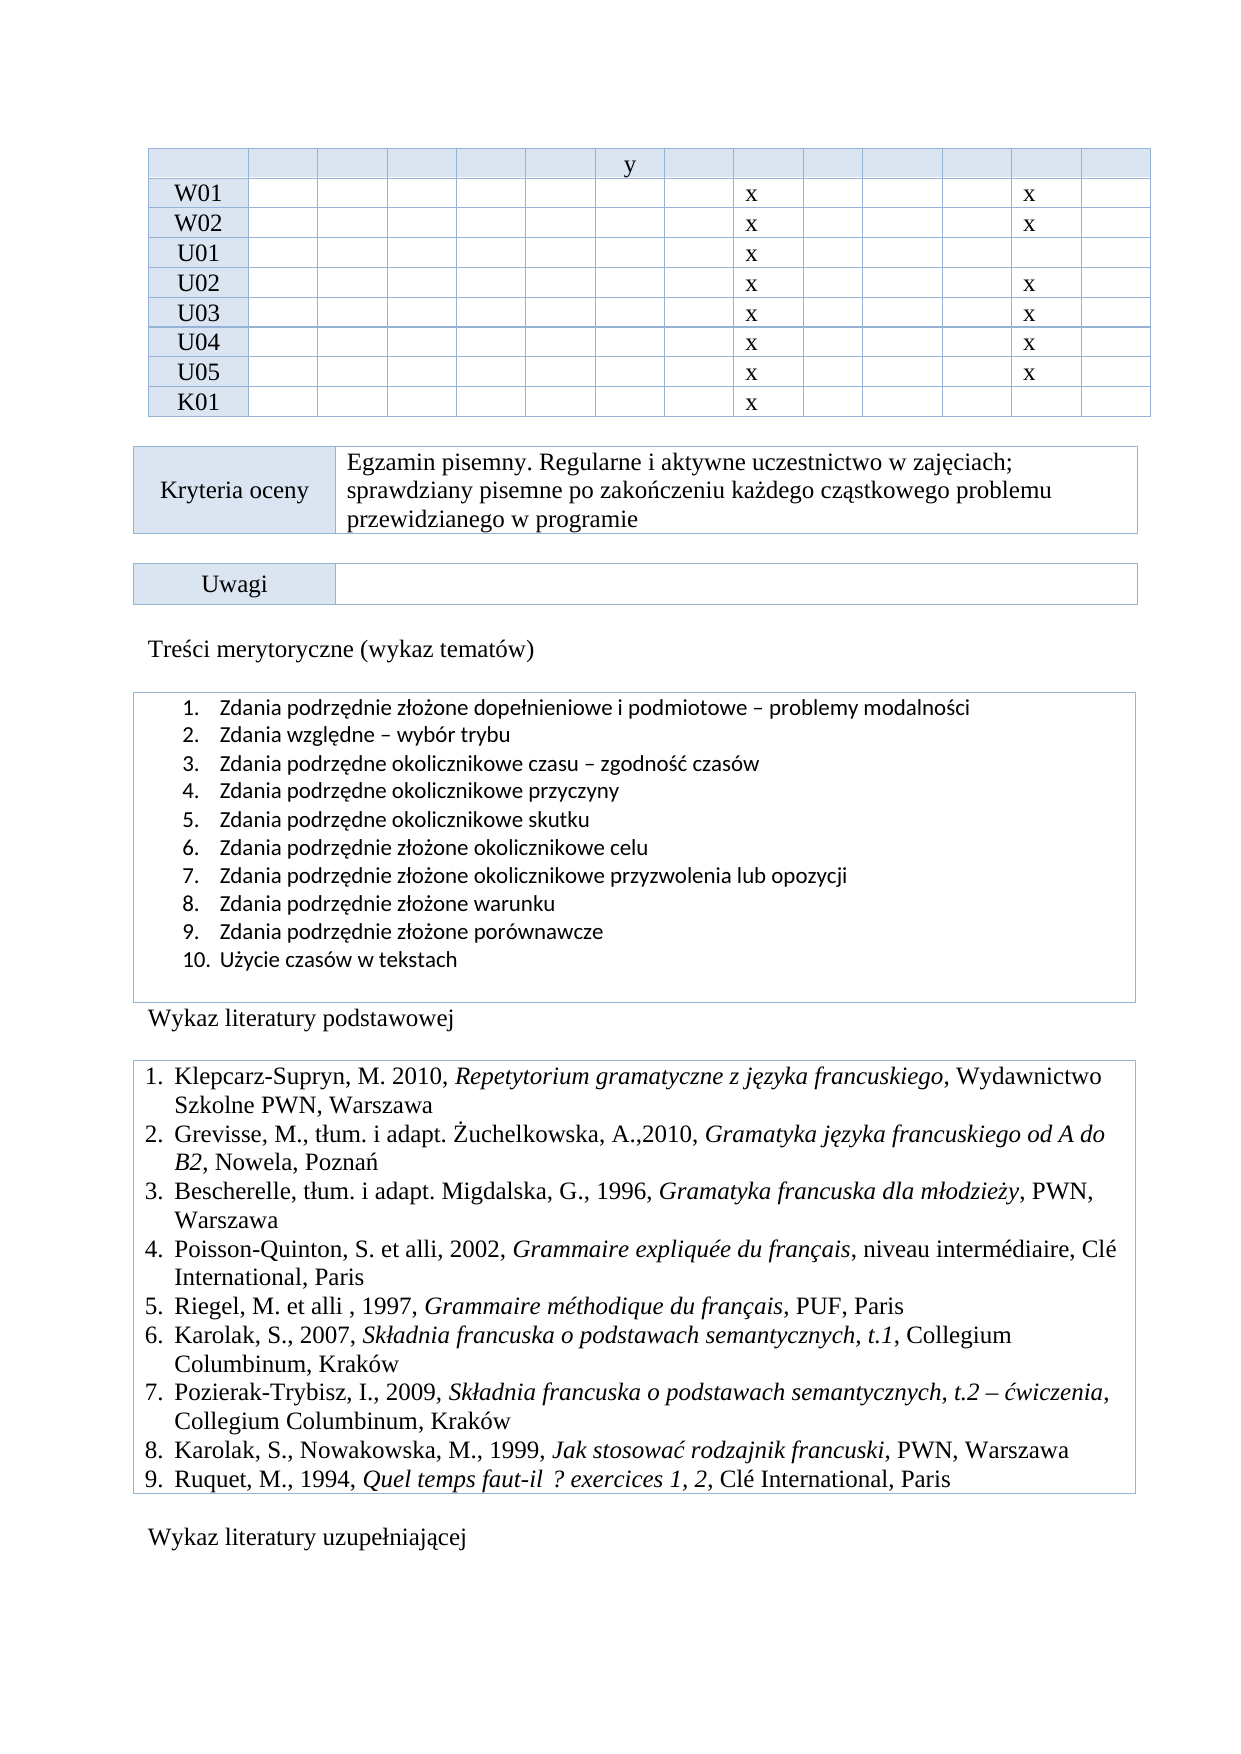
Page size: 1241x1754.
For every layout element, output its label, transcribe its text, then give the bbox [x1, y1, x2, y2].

table_cell [457, 357, 525, 386]
table_cell x [1012, 208, 1081, 237]
table_cell [388, 387, 456, 416]
table_cell [526, 268, 595, 297]
table_cell [526, 208, 595, 237]
table_header [336, 564, 1137, 604]
table_cell [388, 238, 456, 267]
table_cell [1082, 298, 1150, 326]
table_header Klepcarz-Supryn, M. 2010, Repetytorium gramatyczne z języka francuskiego, Wydawnictwo Szkolne PWN, Warszawa Grevisse, M., tłum. i adapt. Żuchelkowska, A.,2010, Gramatyka języka francuskiego od A do B2, Nowela, Poznań Bescherelle, tłum. i adapt. Migdalska, G., 1996, Gramatyka francuska dla młodzieży, PWN, Warszawa Poisson-Quinton, S. et alli, 2002, Grammaire expliquée du français, niveau intermédiaire, Clé International, Paris Riegel, M. et alli , 1997, Grammaire méthodique du français, PUF, Paris Karolak, S., 2007, Składnia francuska o podstawach semantycznych, t.1, Collegium Columbinum, Kraków Pozierak-Trybisz, I., 2009, Składnia francuska o podstawach semantycznych, t.2 – ćwiczenia, Collegium Columbinum, Kraków Karolak, S., Nowakowska, M., 1999, Jak stosować rodzajnik francuski, PWN, Warszawa Ruquet, M., 1994, Quel temps faut-il ? exercices 1, 2, Clé International, Paris [134, 1061, 1135, 1492]
table_cell [526, 357, 595, 386]
table_cell [1012, 238, 1081, 267]
table_cell [665, 179, 733, 207]
table_header Uwagi [134, 564, 335, 604]
table_cell [804, 179, 862, 207]
text Wykaz literatury uzupełniającej [148, 1522, 1093, 1551]
table_cell x [734, 238, 803, 267]
table_cell [863, 179, 942, 207]
table_cell [318, 238, 387, 267]
table_cell [943, 357, 1011, 386]
table_cell [943, 238, 1011, 267]
table_cell [388, 298, 456, 326]
table_cell [863, 298, 942, 326]
table_cell W01 [149, 179, 248, 207]
table_cell [863, 328, 942, 356]
text Treści merytoryczne (wykaz tematów) [148, 634, 1093, 663]
table_cell W02 [149, 208, 248, 237]
table_cell [804, 238, 862, 267]
table_cell [457, 208, 525, 237]
table_cell [388, 268, 456, 297]
table_cell [249, 357, 317, 386]
table_cell [943, 328, 1011, 356]
table_cell x [1012, 328, 1081, 356]
table_cell [804, 387, 862, 416]
table_cell [665, 387, 733, 416]
table_cell [863, 387, 942, 416]
table_cell [1012, 387, 1081, 416]
table_cell [943, 268, 1011, 297]
table_cell [1082, 179, 1150, 207]
table_cell [249, 387, 317, 416]
table_cell [863, 208, 942, 237]
table_cell [665, 268, 733, 297]
table_cell [665, 208, 733, 237]
table_cell x [734, 328, 803, 356]
table_header Praca laboratoryjna [526, 149, 595, 177]
table_cell x [734, 357, 803, 386]
table_cell [388, 328, 456, 356]
table_cell [596, 268, 664, 297]
table_cell [526, 387, 595, 416]
table_cell [665, 357, 733, 386]
table_cell [804, 208, 862, 237]
table_cell U04 [149, 328, 248, 356]
table_cell [804, 357, 862, 386]
table_cell [318, 179, 387, 207]
table_cell [388, 357, 456, 386]
table_cell x [734, 298, 803, 326]
table_cell [943, 387, 1011, 416]
table_cell [249, 238, 317, 267]
table_cell [457, 179, 525, 207]
table_cell x [1012, 268, 1081, 297]
table_cell [665, 328, 733, 356]
table_cell [457, 328, 525, 356]
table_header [863, 149, 942, 177]
table_header Zdania podrzędnie złożone dopełnieniowe i podmiotowe – problemy modalności Zdania względne – wybór trybu Zdania podrzędne okolicznikowe czasu – zgodność czasów Zdania podrzędne okolicznikowe przyczyny Zdania podrzędne okolicznikowe skutku Zdania podrzędnie złożone okolicznikowe celu Zdania podrzędnie złożone okolicznikowe przyzwolenia lub opozycji Zdania podrzędnie złożone warunku Zdania podrzędnie złożone porównawcze Użycie czasów w tekstach [134, 693, 1135, 1002]
table_header Egzamin ustny [943, 149, 1011, 177]
table_cell x [734, 387, 803, 416]
table_cell [318, 208, 387, 237]
table_cell [526, 298, 595, 326]
table_cell [388, 208, 456, 237]
table_header [149, 149, 248, 177]
table_cell [804, 268, 862, 297]
table_cell [596, 387, 664, 416]
table_cell x [734, 208, 803, 237]
table_cell [249, 268, 317, 297]
table_cell U05 [149, 357, 248, 386]
table_cell [943, 298, 1011, 326]
table_cell [249, 298, 317, 326]
table_cell [1082, 387, 1150, 416]
table_cell [457, 298, 525, 326]
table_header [596, 149, 664, 177]
table_cell [318, 328, 387, 356]
table_header Zajęcia terenowe [457, 149, 525, 177]
table_cell [596, 328, 664, 356]
table_cell K01 [149, 387, 248, 416]
table_cell [1082, 357, 1150, 386]
table_cell [863, 268, 942, 297]
table_cell [526, 328, 595, 356]
table_cell [457, 387, 525, 416]
table_cell [249, 179, 317, 207]
table_header Udział w dyskusji [734, 149, 803, 177]
table_cell [1082, 208, 1150, 237]
table_cell [1082, 268, 1150, 297]
table_cell [457, 268, 525, 297]
table_cell x [1012, 298, 1081, 326]
table_cell x [734, 268, 803, 297]
table_cell [596, 298, 664, 326]
table_cell [249, 328, 317, 356]
table_cell [804, 328, 862, 356]
table_cell [318, 387, 387, 416]
table_cell [596, 357, 664, 386]
table_header Referat [804, 149, 862, 177]
table_cell [863, 357, 942, 386]
text Wykaz literatury podstawowej [148, 1003, 1093, 1031]
table_cell x [1012, 179, 1081, 207]
table_cell U02 [149, 268, 248, 297]
table_header Projekt grupowy [665, 149, 733, 177]
table_cell [318, 268, 387, 297]
table_cell [318, 298, 387, 326]
table_header E – learning [249, 149, 317, 177]
table_cell [1082, 328, 1150, 356]
table_header Kryteria oceny [134, 447, 335, 533]
table_cell [804, 298, 862, 326]
table_header Inne [1082, 149, 1150, 177]
table_cell [388, 179, 456, 207]
table_cell [596, 179, 664, 207]
table_cell U01 [149, 238, 248, 267]
table_cell [863, 238, 942, 267]
table_cell [596, 238, 664, 267]
table_cell x [1012, 357, 1081, 386]
table_cell [596, 208, 664, 237]
table_cell [665, 298, 733, 326]
table_cell [943, 208, 1011, 237]
table_header Gry dydaktyczne [318, 149, 387, 177]
table_header Egzamin pisemny. Regularne i aktywne uczestnictwo w zajęciach; sprawdziany pisemne po zakończeniu każdego cząstkowego problemu przewidzianego w programie [336, 447, 1137, 533]
table_cell [665, 238, 733, 267]
table_cell U03 [149, 298, 248, 326]
table_cell [526, 179, 595, 207]
table_cell [526, 238, 595, 267]
table_cell [457, 238, 525, 267]
table_header Egzamin pisemny [1012, 149, 1081, 177]
table_cell [249, 208, 317, 237]
table_cell [943, 179, 1011, 207]
table_header Ćwiczenia w szkole [388, 149, 456, 177]
table_cell [318, 357, 387, 386]
table_cell x [734, 179, 803, 207]
table_cell [1082, 238, 1150, 267]
